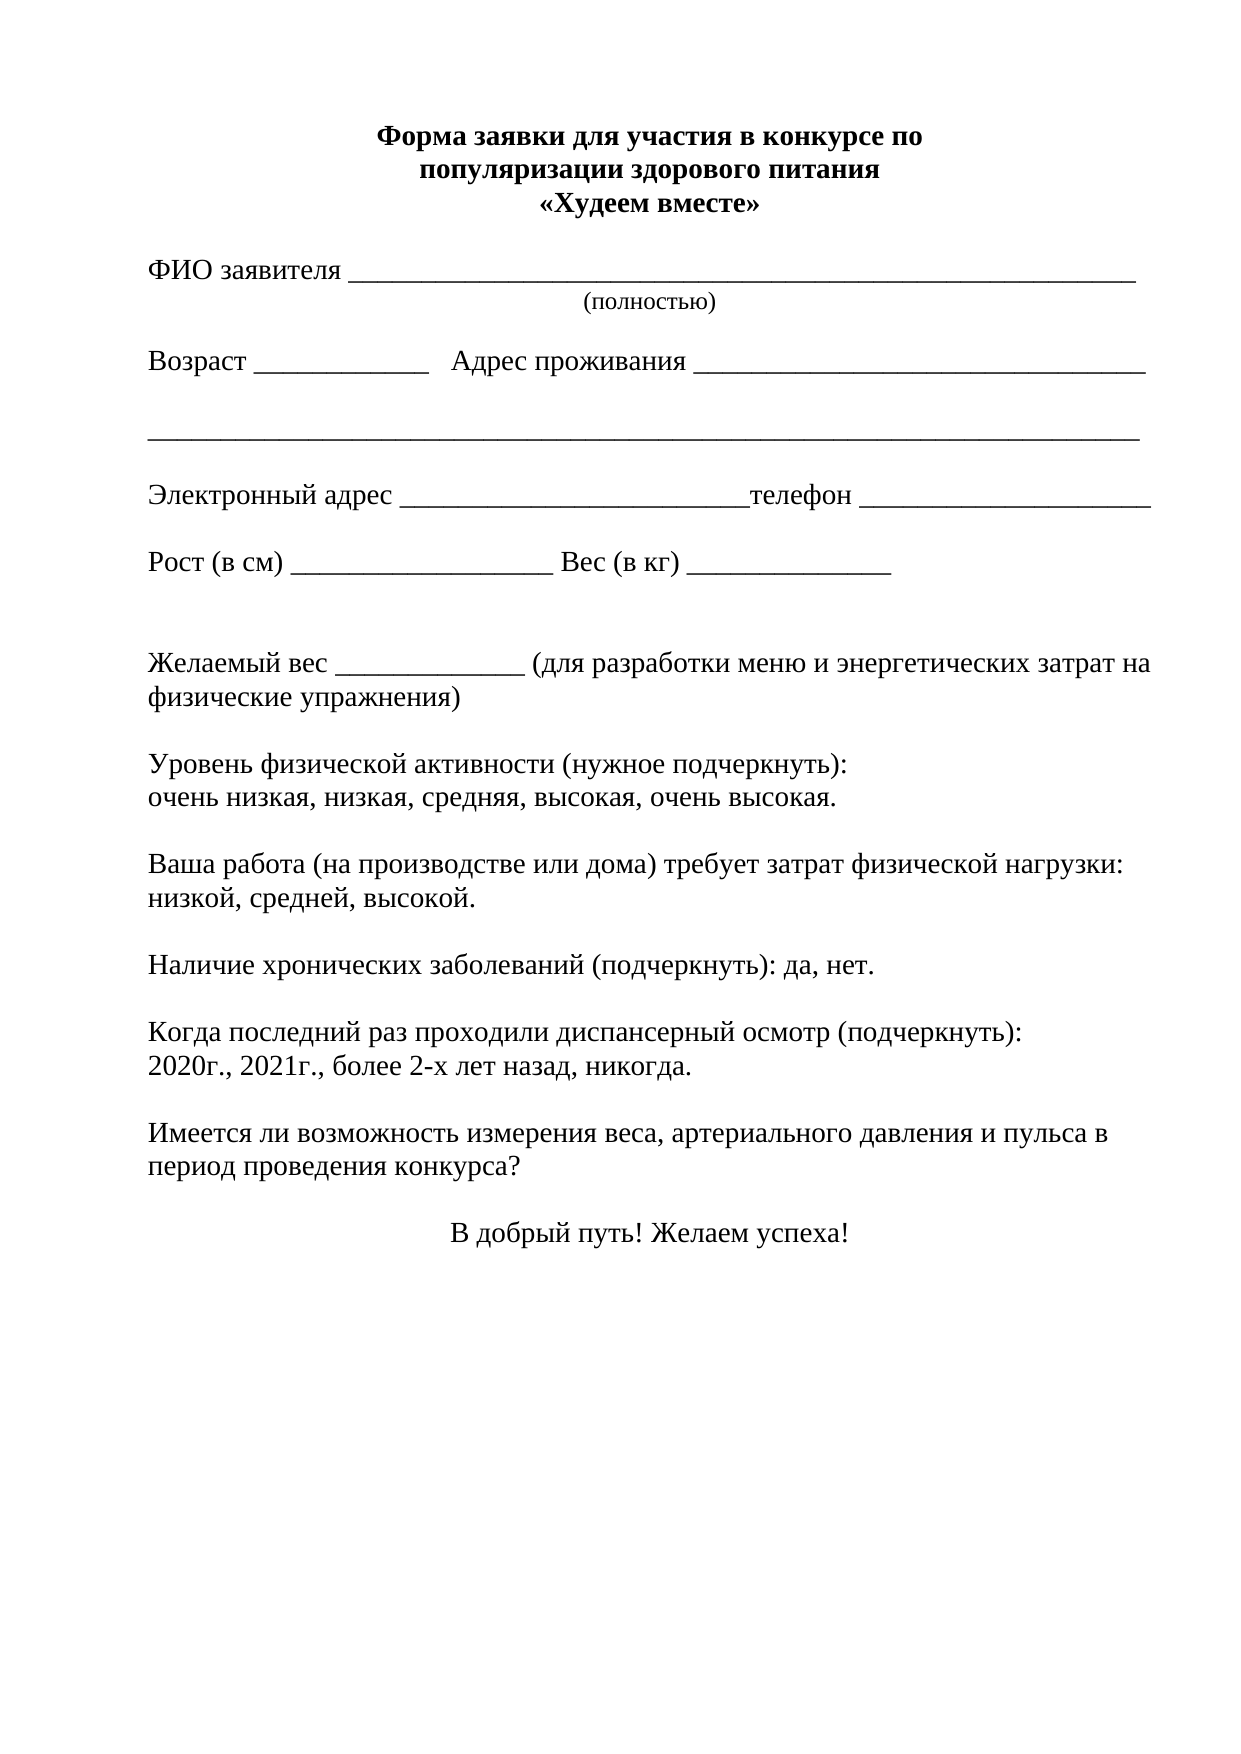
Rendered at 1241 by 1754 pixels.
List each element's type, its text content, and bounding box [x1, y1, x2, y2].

text Рост (в см) __________________ Вес (в кг) ______________ [148, 544, 1152, 578]
text Форма заявки для участия в конкурсе по [148, 118, 1152, 152]
text популяризации здорового питания [148, 152, 1152, 185]
text ФИО заявителя ______________________________________________________ [148, 252, 1152, 286]
text ____________________________________________________________________ [148, 410, 1152, 444]
text (полностью) [148, 286, 1152, 314]
text Уровень физической активности (нужное подчеркнуть): [148, 746, 1152, 779]
text Когда последний раз проходили диспансерный осмотр (подчеркнуть): [148, 1014, 1152, 1048]
text «Худеем вместе» [148, 185, 1152, 219]
text низкой, средней, высокой. [148, 880, 1152, 913]
text Возраст ____________ Адрес проживания _______________________________ [148, 343, 1152, 377]
text очень низкая, низкая, средняя, высокая, очень высокая. [148, 779, 1152, 813]
text Имеется ли возможность измерения веса, артериального давления и пульса в период проведения конкурса? [148, 1115, 1152, 1182]
text Ваша работа (на производстве или дома) требует затрат физической нагрузки: [148, 846, 1152, 880]
text Наличие хронических заболеваний (подчеркнуть): да, нет. [148, 947, 1152, 981]
text В добрый путь! Желаем успеха! [148, 1215, 1152, 1249]
text 2020г., 2021г., более 2-х лет назад, никогда. [148, 1048, 1152, 1081]
text Желаемый вес _____________ (для разработки меню и энергетических затрат на физические упражнения) [148, 645, 1152, 712]
text Электронный адрес ________________________телефон ____________________ [148, 477, 1152, 511]
